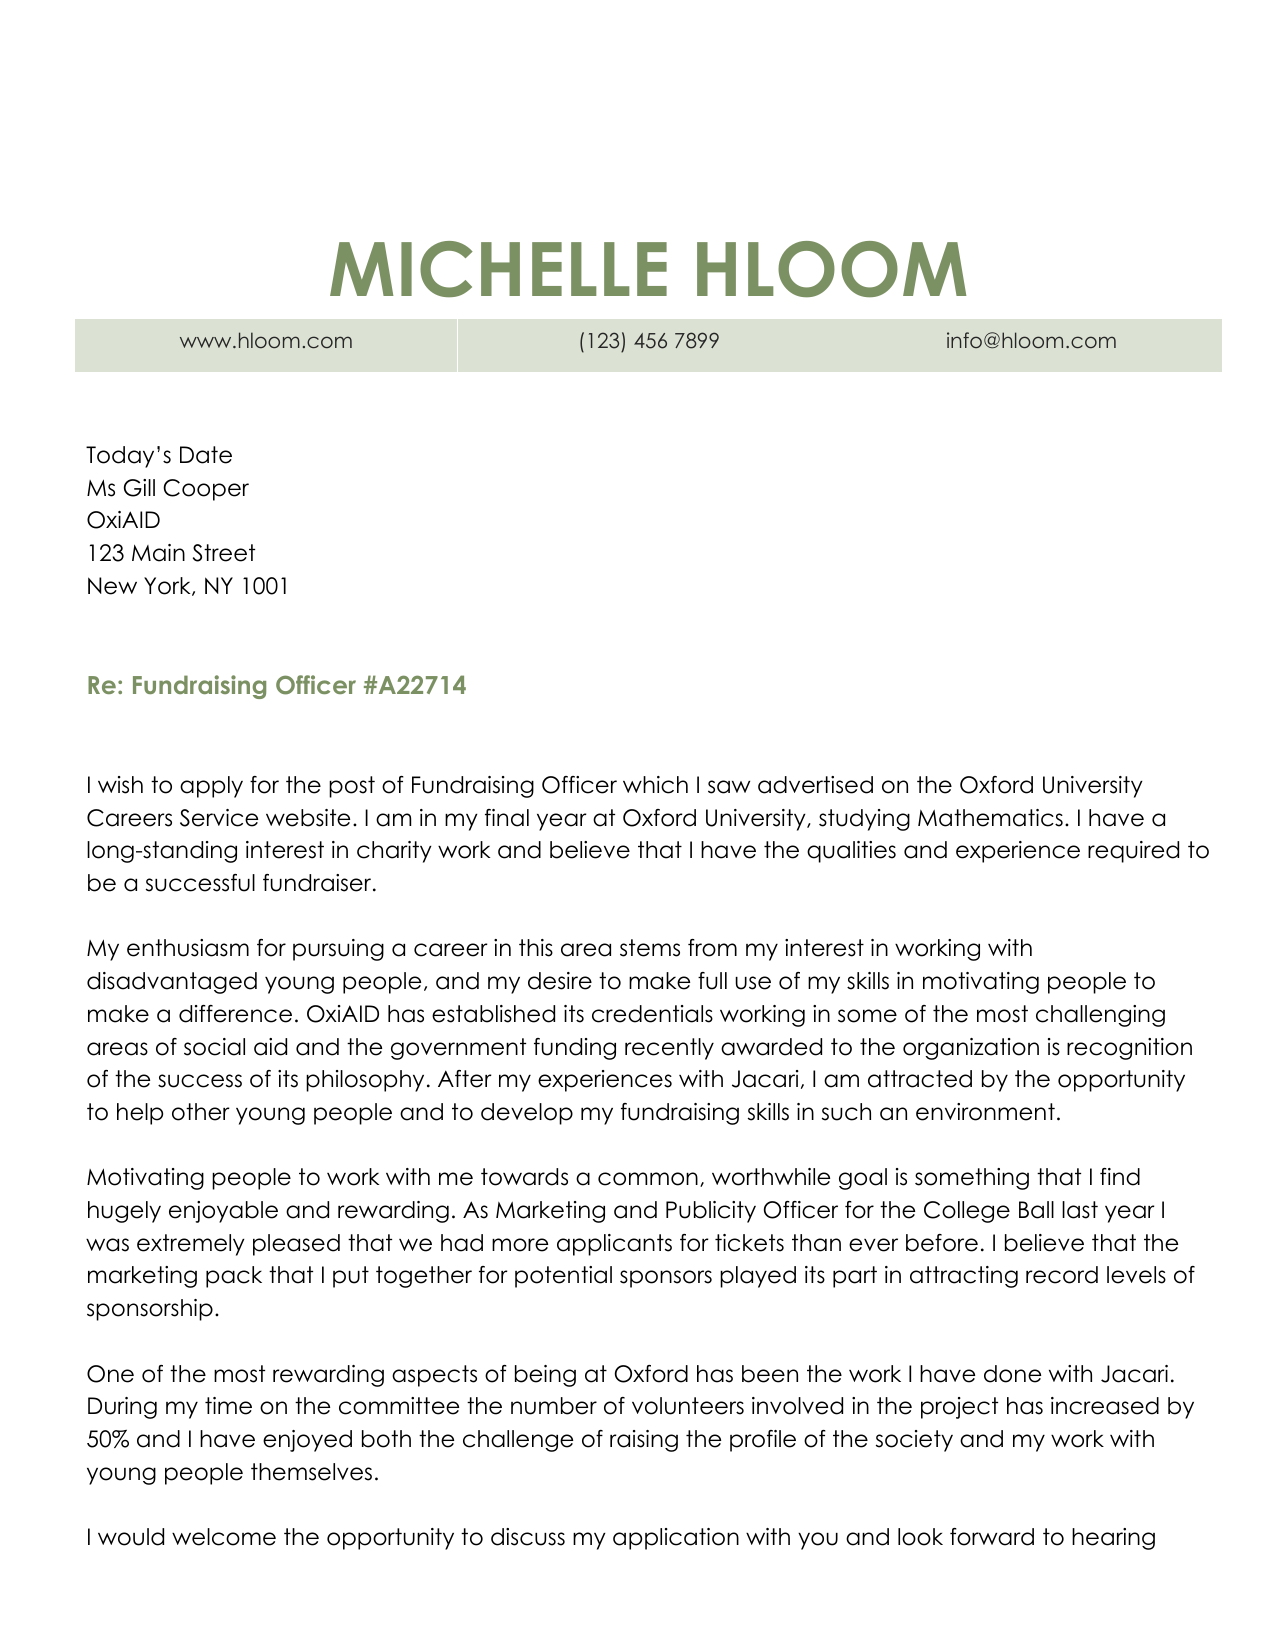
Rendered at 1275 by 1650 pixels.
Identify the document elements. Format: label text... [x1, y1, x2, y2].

table_cell www.hloom.com [75, 319, 457, 372]
table_cell (123) 456 7899 [458, 319, 840, 372]
table_header MICHELLE HLOOM [75, 105, 1222, 319]
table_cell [75, 372, 1222, 1575]
table_cell info@hloom.com [840, 319, 1222, 372]
